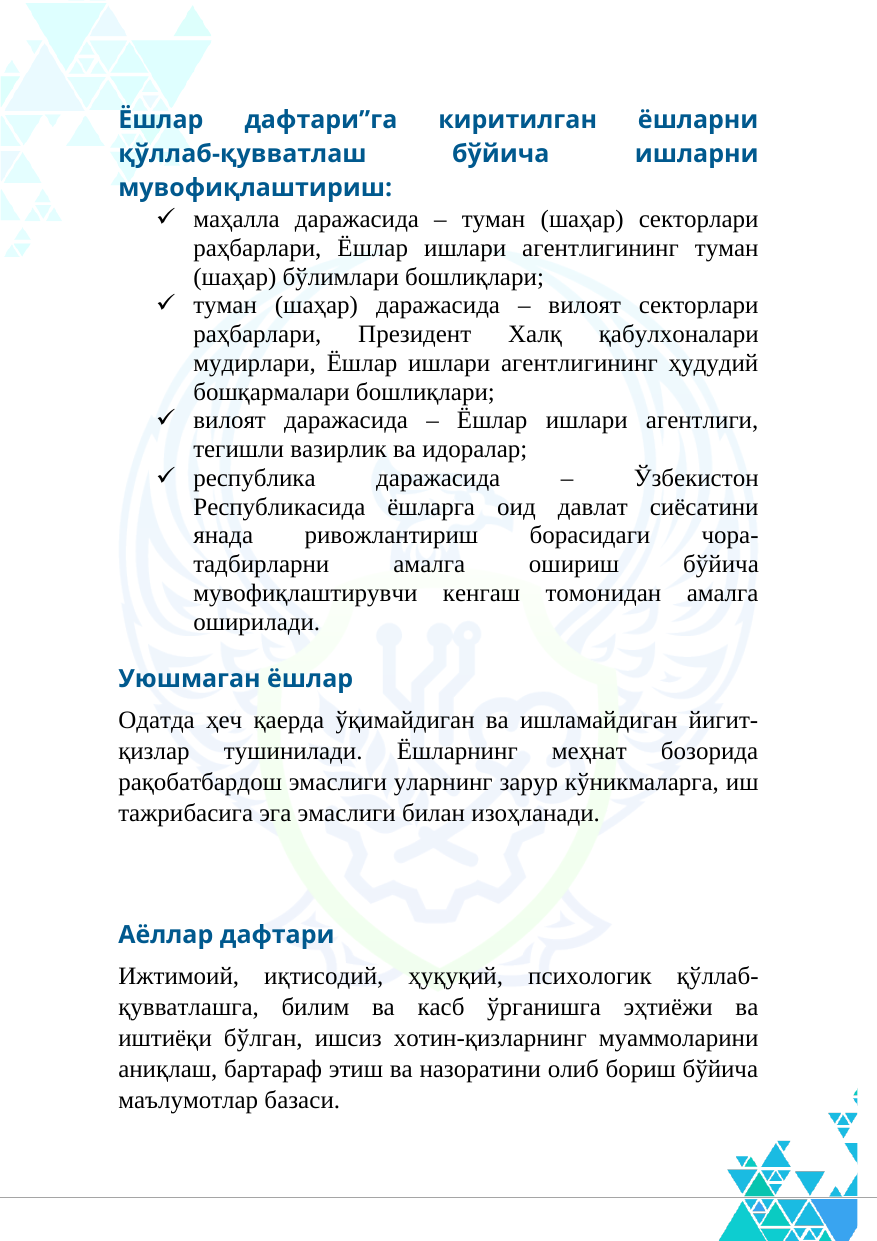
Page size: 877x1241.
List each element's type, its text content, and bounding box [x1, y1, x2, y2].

list маҳалла даражасида – туман (шаҳар) секторлари раҳбарлари, Ёшлар ишлари агентлигининг туман (шаҳар) бўлимлари бошлиқлари; [156, 204, 759, 290]
text Аёллар дафтари [118, 916, 759, 950]
text Уюшмаган ёшлар [118, 660, 759, 694]
text Ижтимоий, иқтисодий, ҳуқуқий, психологик қўллаб-қувватлашга, билим ва касб ўрганишга эҳтиёжи ва иштиёқи бўлган, ишсиз хотин-қизларнинг муаммоларини аниқлаш, бартараф этиш ва назоратини олиб бориш бўйича маълумотлар базаси. [118, 961, 759, 1114]
text Одатда ҳеч қаерда ўқимайдиган ва ишламайдиган йигит-қизлар тушинилади. Ёшларнинг меҳнат бозорида рақобатбардош эмаслиги уларнинг зарур кўникмаларга, иш тажрибасига эга эмаслиги билан изоҳланади. [118, 705, 759, 827]
list республика даражасида – Ўзбекистон Республикасида ёшларга оид давлат сиёсатини янада ривожлантириш борасидаги чора-тадбирларни амалга ошириш бўйича мувофиқлаштирувчи кенгаш томонидан амалга оширилади. [156, 463, 759, 635]
list туман (шаҳар) даражасида – вилоят секторлари раҳбарлари, Президент Халқ қабулхоналари мудирлари, Ёшлар ишлари агентлигининг ҳудудий бошқармалари бошлиқлари; [156, 290, 759, 405]
text Ёшлар дафтари”га киритилган ёшларни қўллаб-қувватлаш бўйича ишларни мувофиқлаштириш: [118, 102, 759, 204]
picture [710, 1084, 858, 1241]
list вилоят даражасида – Ёшлар ишлари агентлиги, тегишли вазирлик ва идоралар; [156, 405, 759, 463]
